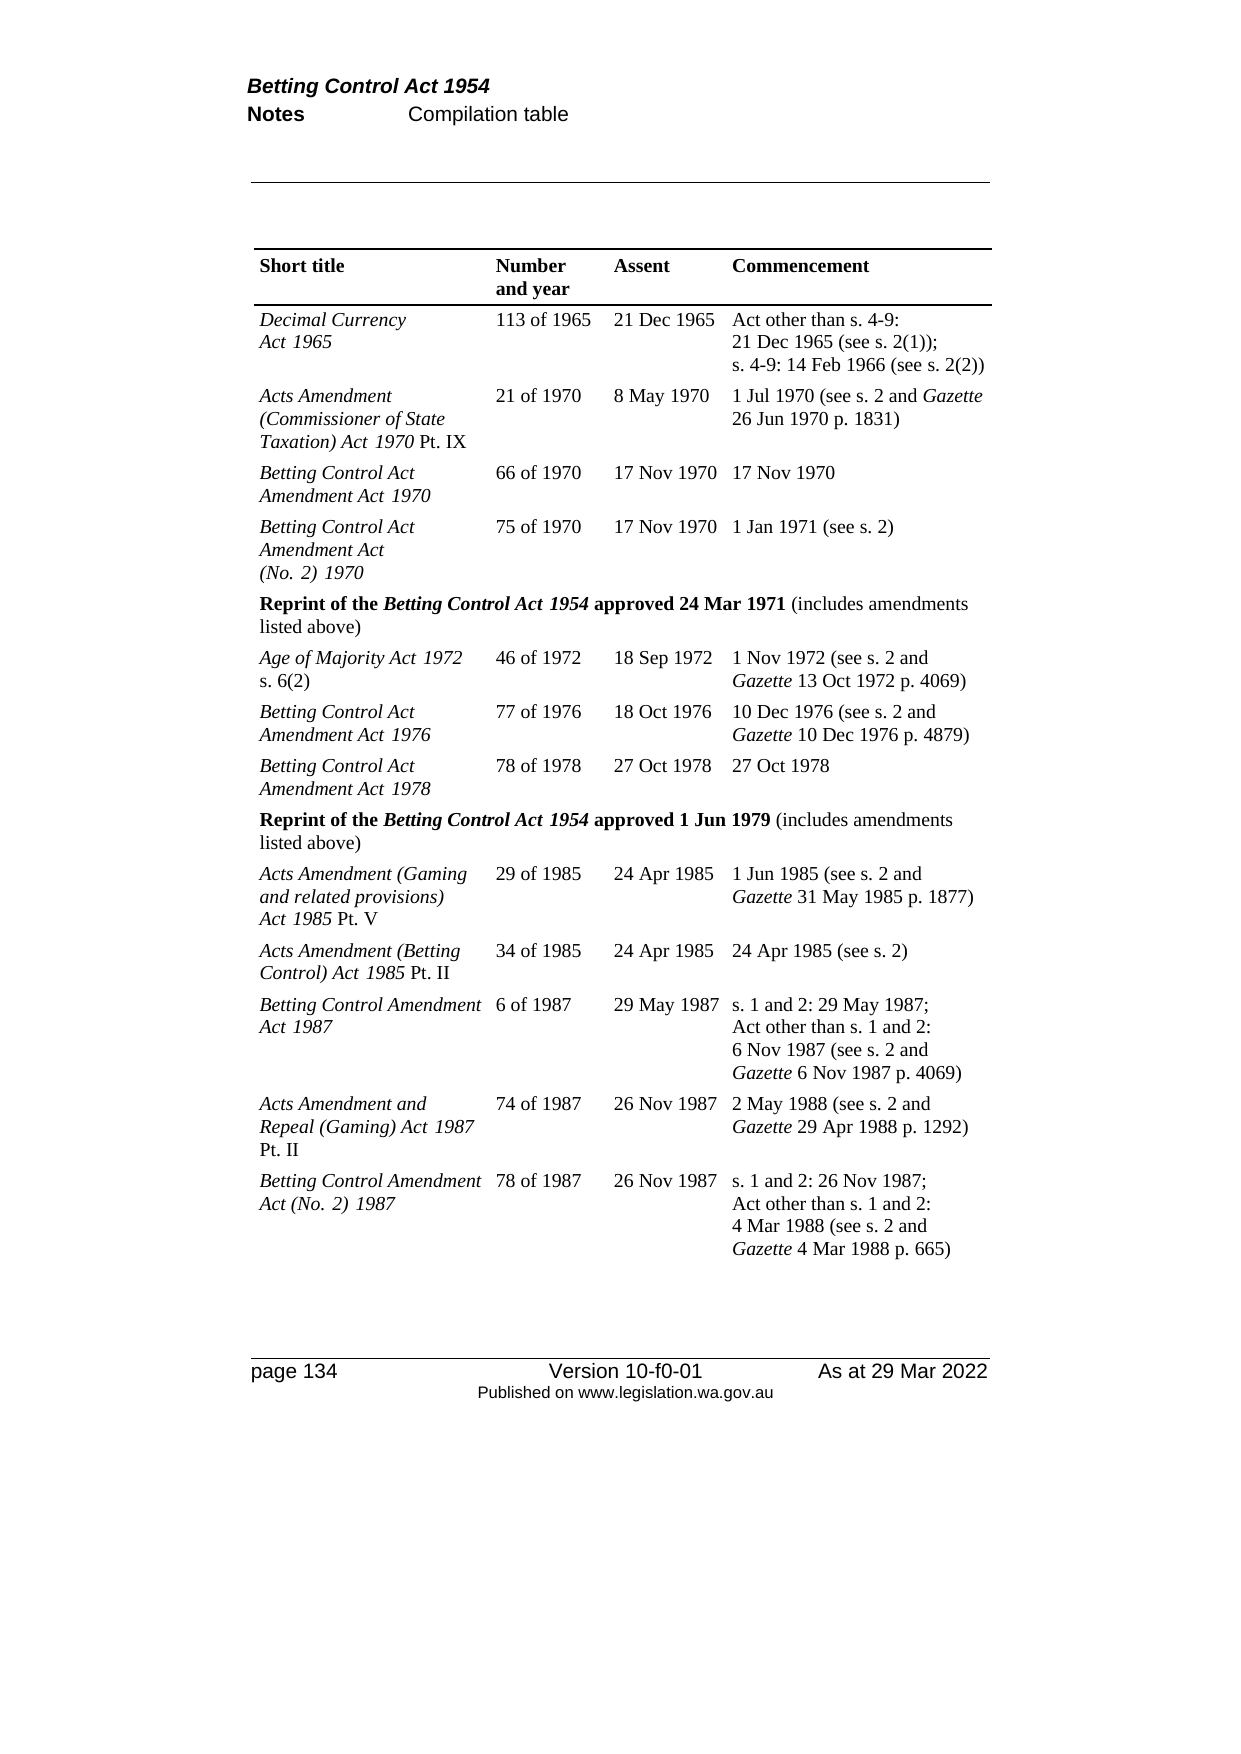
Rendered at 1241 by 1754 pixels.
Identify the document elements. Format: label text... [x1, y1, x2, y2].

table_cell 24 Apr 1985 [608, 858, 726, 934]
table_cell 8 May 1970 [608, 380, 726, 457]
table_cell 66 of 1970 [490, 457, 608, 511]
table_header Commencement [726, 250, 992, 303]
table_cell 1 Jan 1971 (see s. 2) [726, 511, 992, 588]
table_cell Acts Amendment (Betting Control) Act 1985 Pt. II [254, 934, 490, 988]
table_cell Betting Control Amendment Act (No. 2) 1987 [254, 1165, 490, 1264]
table_cell Reprint of the Betting Control Act 1954 approved 24 Mar 1971 (includes amendments listed above) [254, 588, 992, 642]
table_cell 21 of 1970 [490, 380, 608, 457]
table_cell 1 Jul 1970 (see s. 2 and Gazette 26 Jun 1970 p. 1831) [726, 380, 992, 457]
table_cell 21 Dec 1965 [608, 306, 726, 380]
table_cell 17 Nov 1970 [608, 457, 726, 511]
table_cell 29 May 1987 [608, 988, 726, 1088]
table_cell 18 Sep 1972 [608, 642, 726, 696]
table_cell 10 Dec 1976 (see s. 2 and Gazette 10 Dec 1976 p. 4879) [726, 696, 992, 750]
table_cell 1 Jun 1985 (see s. 2 and Gazette 31 May 1985 p. 1877) [726, 858, 992, 934]
table_cell 17 Nov 1970 [608, 511, 726, 588]
table_cell 24 Apr 1985 [608, 934, 726, 988]
table_cell Act other than s. 4-9: 21 Dec 1965 (see s. 2(1)); s. 4-9: 14 Feb 1966 (see s. 2(2)) [726, 306, 992, 380]
table_cell Acts Amendment (Gaming and related provisions) Act 1985 Pt. V [254, 858, 490, 934]
table_cell 27 Oct 1978 [608, 750, 726, 804]
table_cell 27 Oct 1978 [726, 750, 992, 804]
table_cell 74 of 1987 [490, 1088, 608, 1165]
table_header Number and year [490, 250, 608, 303]
table_cell 18 Oct 1976 [608, 696, 726, 750]
table_cell 78 of 1978 [490, 750, 608, 804]
table_cell Betting Control Act Amendment Act 1976 [254, 696, 490, 750]
table_cell Betting Control Act Amendment Act 1970 [254, 457, 490, 511]
table_cell Decimal Currency Act 1965 [254, 306, 490, 380]
table_cell Betting Control Act Amendment Act (No. 2) 1970 [254, 511, 490, 588]
table_cell 46 of 1972 [490, 642, 608, 696]
table_cell Acts Amendment and Repeal (Gaming) Act 1987 Pt. II [254, 1088, 490, 1165]
table_cell 78 of 1987 [490, 1165, 608, 1264]
table_cell 2 May 1988 (see s. 2 and Gazette 29 Apr 1988 p. 1292) [726, 1088, 992, 1165]
table_cell s. 1 and 2: 26 Nov 1987; Act other than s. 1 and 2: 4 Mar 1988 (see s. 2 and Gazette 4 Mar 1988 p. 665) [726, 1165, 992, 1264]
table_header Short title [254, 250, 490, 303]
table_header Assent [608, 250, 726, 303]
table_cell Acts Amendment (Commissioner of State Taxation) Act 1970 Pt. IX [254, 380, 490, 457]
table_cell 6 of 1987 [490, 988, 608, 1088]
table_cell 17 Nov 1970 [726, 457, 992, 511]
table_cell 34 of 1985 [490, 934, 608, 988]
table_cell 77 of 1976 [490, 696, 608, 750]
table_cell 26 Nov 1987 [608, 1088, 726, 1165]
table_cell Reprint of the Betting Control Act 1954 approved 1 Jun 1979 (includes amendments listed above) [254, 804, 992, 858]
table_cell 75 of 1970 [490, 511, 608, 588]
table_cell 29 of 1985 [490, 858, 608, 934]
table_cell 26 Nov 1987 [608, 1165, 726, 1264]
table_cell Age of Majority Act 1972 s. 6(2) [254, 642, 490, 696]
table_cell 1 Nov 1972 (see s. 2 and Gazette 13 Oct 1972 p. 4069) [726, 642, 992, 696]
table_cell Betting Control Amendment Act 1987 [254, 988, 490, 1088]
table_cell Betting Control Act Amendment Act 1978 [254, 750, 490, 804]
table_cell 24 Apr 1985 (see s. 2) [726, 934, 992, 988]
table_cell 113 of 1965 [490, 306, 608, 380]
table_cell s. 1 and 2: 29 May 1987; Act other than s. 1 and 2: 6 Nov 1987 (see s. 2 and Gazette 6 Nov 1987 p. 4069) [726, 988, 992, 1088]
